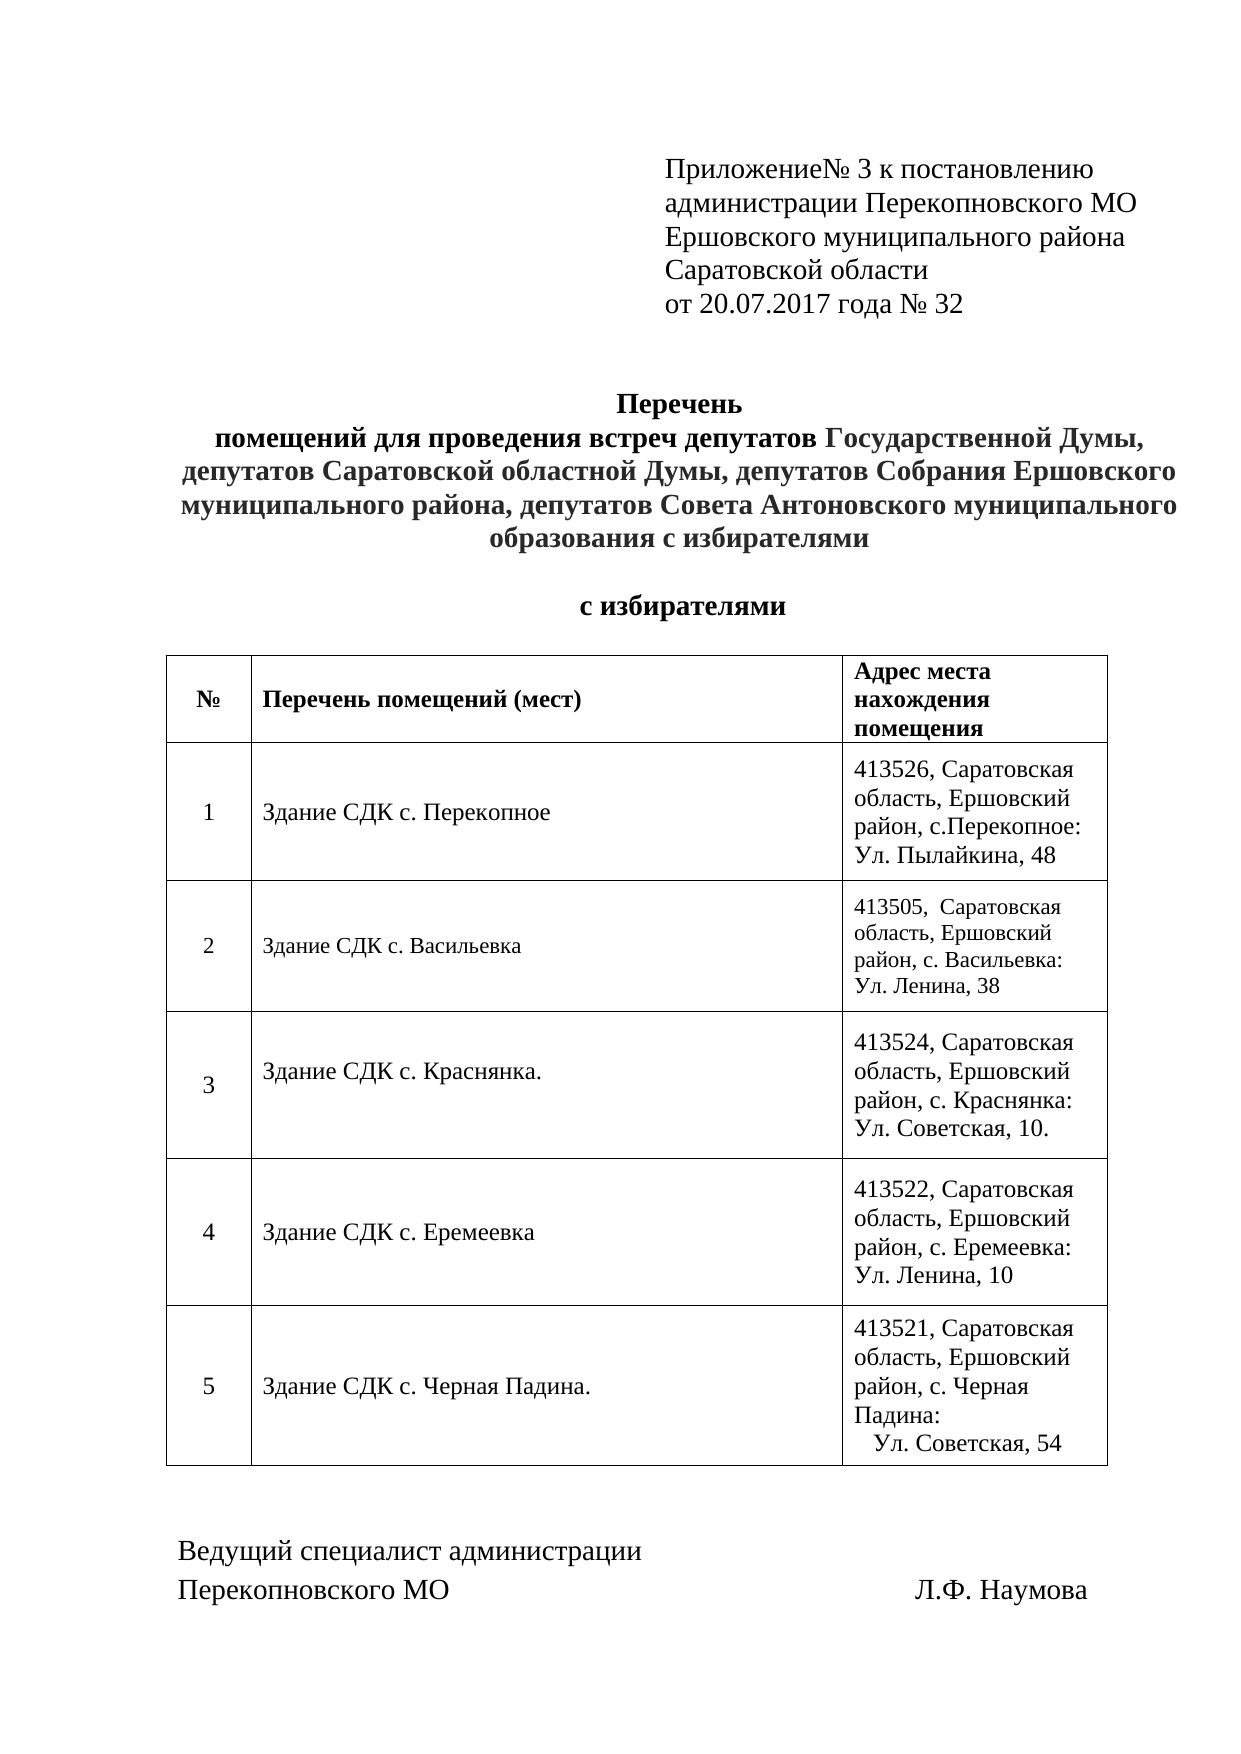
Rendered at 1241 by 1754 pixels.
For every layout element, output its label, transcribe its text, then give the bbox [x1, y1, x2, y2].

text от 20.07.2017 года № 32 [664, 286, 1181, 319]
table_cell 413522, Саратовская область, Ершовский район, с. Еремеевка: Ул. Ленина, 10 [843, 1159, 1107, 1305]
table_cell Здание СДК с. Еремеевка [252, 1159, 842, 1305]
table_cell 413526, Саратовская область, Ершовский район, с.Перекопное: Ул. Пылайкина, 48 [843, 743, 1107, 880]
table_header № [167, 656, 251, 742]
text администрации Перекопновского МО [664, 185, 1181, 219]
table_cell 4 [167, 1159, 251, 1305]
list Ведущий специалист администрации [177, 1533, 1181, 1567]
text Перечень [177, 386, 1181, 420]
table_cell Здание СДК с. Перекопное [252, 743, 842, 880]
table_header Перечень помещений (мест) [252, 656, 842, 742]
table_cell 1 [167, 743, 251, 880]
text Приложение№ 3 к постановлению [664, 152, 1181, 185]
table_cell Здание СДК с. Васильевка [252, 881, 842, 1011]
table_cell 413505, Саратовская область, Ершовский район, с. Васильевка: Ул. Ленина, 38 [843, 881, 1107, 1011]
table_cell 413524, Саратовская область, Ершовский район, с. Краснянка: Ул. Советская, 10. [843, 1012, 1107, 1158]
text помещений для проведения встреч депутатов Государственной Думы, депутатов Саратовской областной Думы, депутатов Собрания Ершовского муниципального района, депутатов Совета Антоновского муниципального образования с избирателями [177, 420, 1181, 554]
table_header Адрес места нахождения помещения [843, 656, 1107, 742]
text Саратовской области [664, 252, 1181, 286]
text Ершовского муниципального района [664, 219, 1181, 252]
table_cell 2 [167, 881, 251, 1011]
table_cell Здание СДК с. Краснянка. [252, 1012, 842, 1158]
list Перекопновского МО Л.Ф. Наумова [177, 1572, 1181, 1605]
table_cell 3 [167, 1012, 251, 1158]
table_cell 413521, Саратовская область, Ершовский район, с. Черная Падина: Ул. Советская, 54 [843, 1306, 1107, 1465]
table_cell 5 [167, 1306, 251, 1465]
text с избирателями [177, 588, 1181, 621]
table_cell Здание СДК с. Черная Падина. [252, 1306, 842, 1465]
